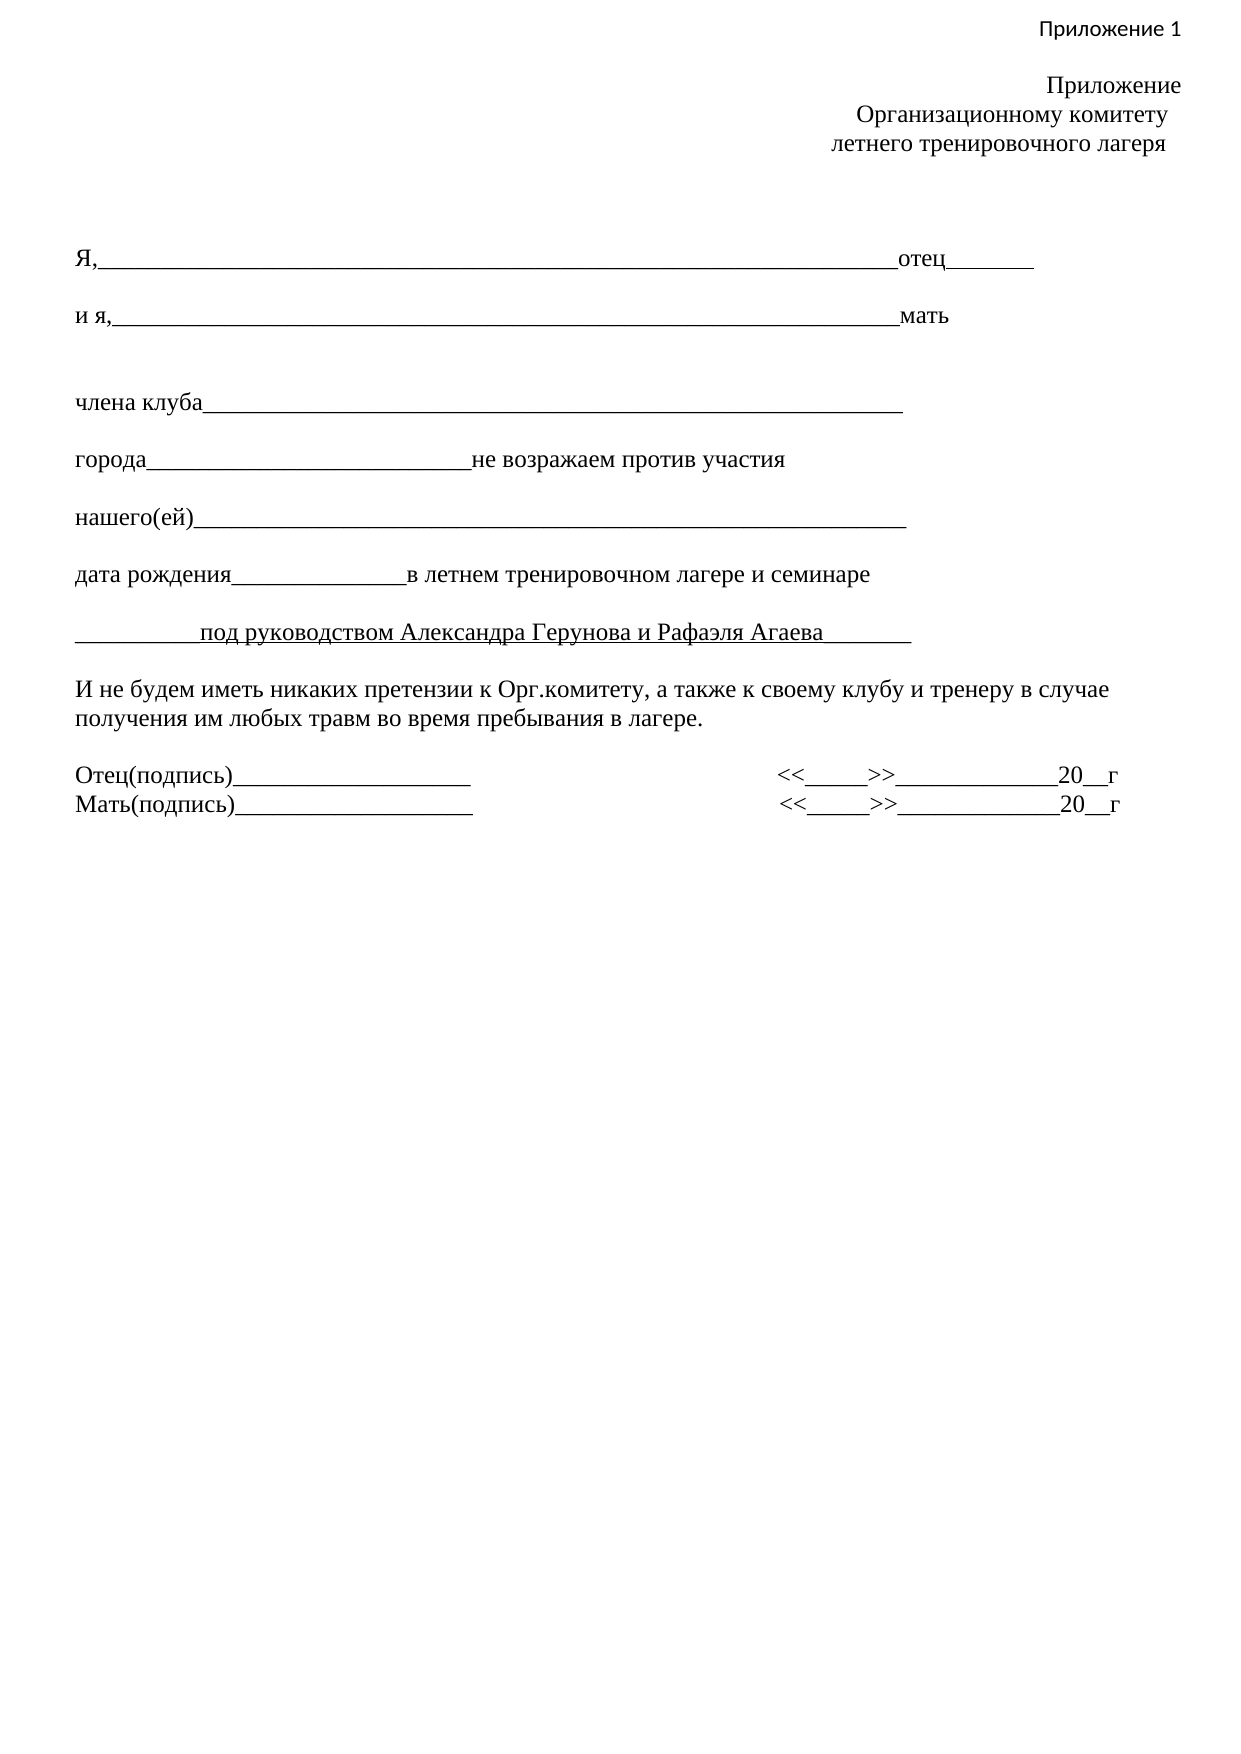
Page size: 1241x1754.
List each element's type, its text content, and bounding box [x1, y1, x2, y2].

text дата рождения______________в летнем тренировочном лагере и семинаре [75, 559, 1181, 588]
text __________под руководством Александра Герунова и Рафаэля Агаева_______ [75, 617, 1181, 645]
text Мать(подпись)___________________ <<_____>>_____________20__г [75, 789, 1181, 818]
text города__________________________не возражаем против участия [75, 444, 1181, 473]
text И не будем иметь никаких претензии к Орг.комитету, а также к своему клубу и тренеру в случае получения им любых травм во время пребывания в лагере. [75, 674, 1181, 732]
text члена клуба________________________________________________________ [75, 387, 1181, 415]
text нашего(ей)_________________________________________________________ [75, 502, 1181, 530]
text Приложение [75, 70, 1181, 99]
text Я,________________________________________________________________отец [75, 243, 1181, 272]
text летнего тренировочного лагеря [75, 128, 1181, 157]
text Отец(подпись)___________________ <<_____>>_____________20__г [75, 760, 1181, 789]
text и я,_______________________________________________________________мать [75, 300, 1181, 329]
text Организационному комитету [75, 99, 1181, 128]
